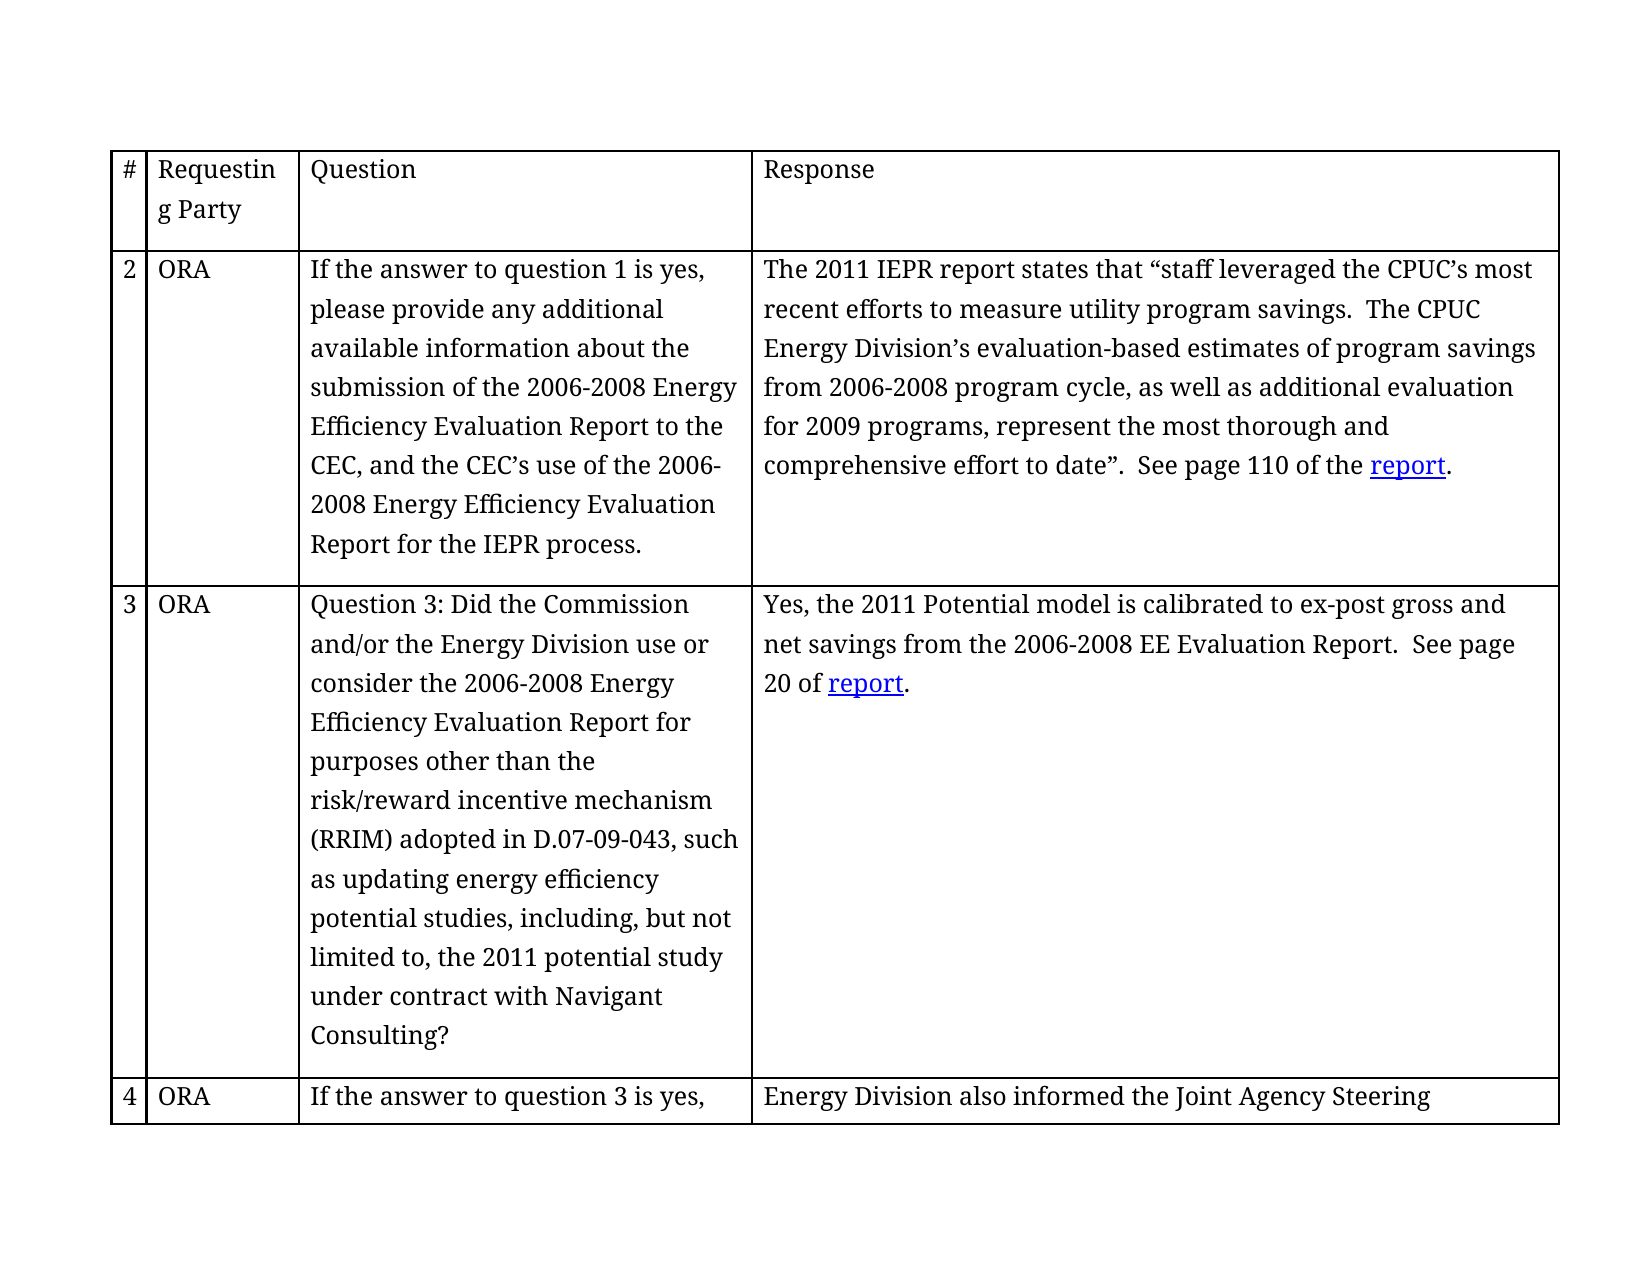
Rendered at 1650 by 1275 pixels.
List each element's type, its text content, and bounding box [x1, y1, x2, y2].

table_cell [753, 1079, 1558, 1123]
table_header Question [300, 152, 751, 250]
table_header Requesting Party [148, 152, 298, 250]
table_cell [300, 1079, 751, 1123]
table_header # [113, 152, 145, 250]
table_cell 3 [113, 587, 145, 1077]
table_cell ORA [148, 252, 298, 585]
table_cell Question 3: Did the Commission and/or the Energy Division use or consider the 2006-2008 Energy Efficiency Evaluation Report for purposes other than the risk/reward incentive mechanism (RRIM) adopted in D.07-09-043, such as updating energy efficiency potential studies, including, but not limited to, the 2011 potential study under contract with Navigant Consulting? [300, 587, 751, 1077]
table_cell If the answer to question 1 is yes, please provide any additional available information about the submission of the 2006-2008 Energy Efficiency Evaluation Report to the CEC, and the CEC’s use of the 2006-2008 Energy Efficiency Evaluation Report for the IEPR process. [300, 252, 751, 585]
table_cell The 2011 IEPR report states that “staff leveraged the CPUC’s most recent efforts to measure utility program savings. The CPUC Energy Division’s evaluation-based estimates of program savings from 2006-2008 program cycle, as well as additional evaluation for 2009 programs, represent the most thorough and comprehensive effort to date”. See page 110 of the report. [753, 252, 1558, 585]
table_header Response [753, 152, 1558, 250]
table_cell 2 [113, 252, 145, 585]
table_cell ORA [148, 1079, 298, 1123]
table_cell ORA [148, 587, 298, 1077]
table_cell Yes, the 2011 Potential model is calibrated to ex-post gross and net savings from the 2006-2008 EE Evaluation Report. See page 20 of report. [753, 587, 1558, 1077]
table_cell 4 [113, 1079, 145, 1123]
